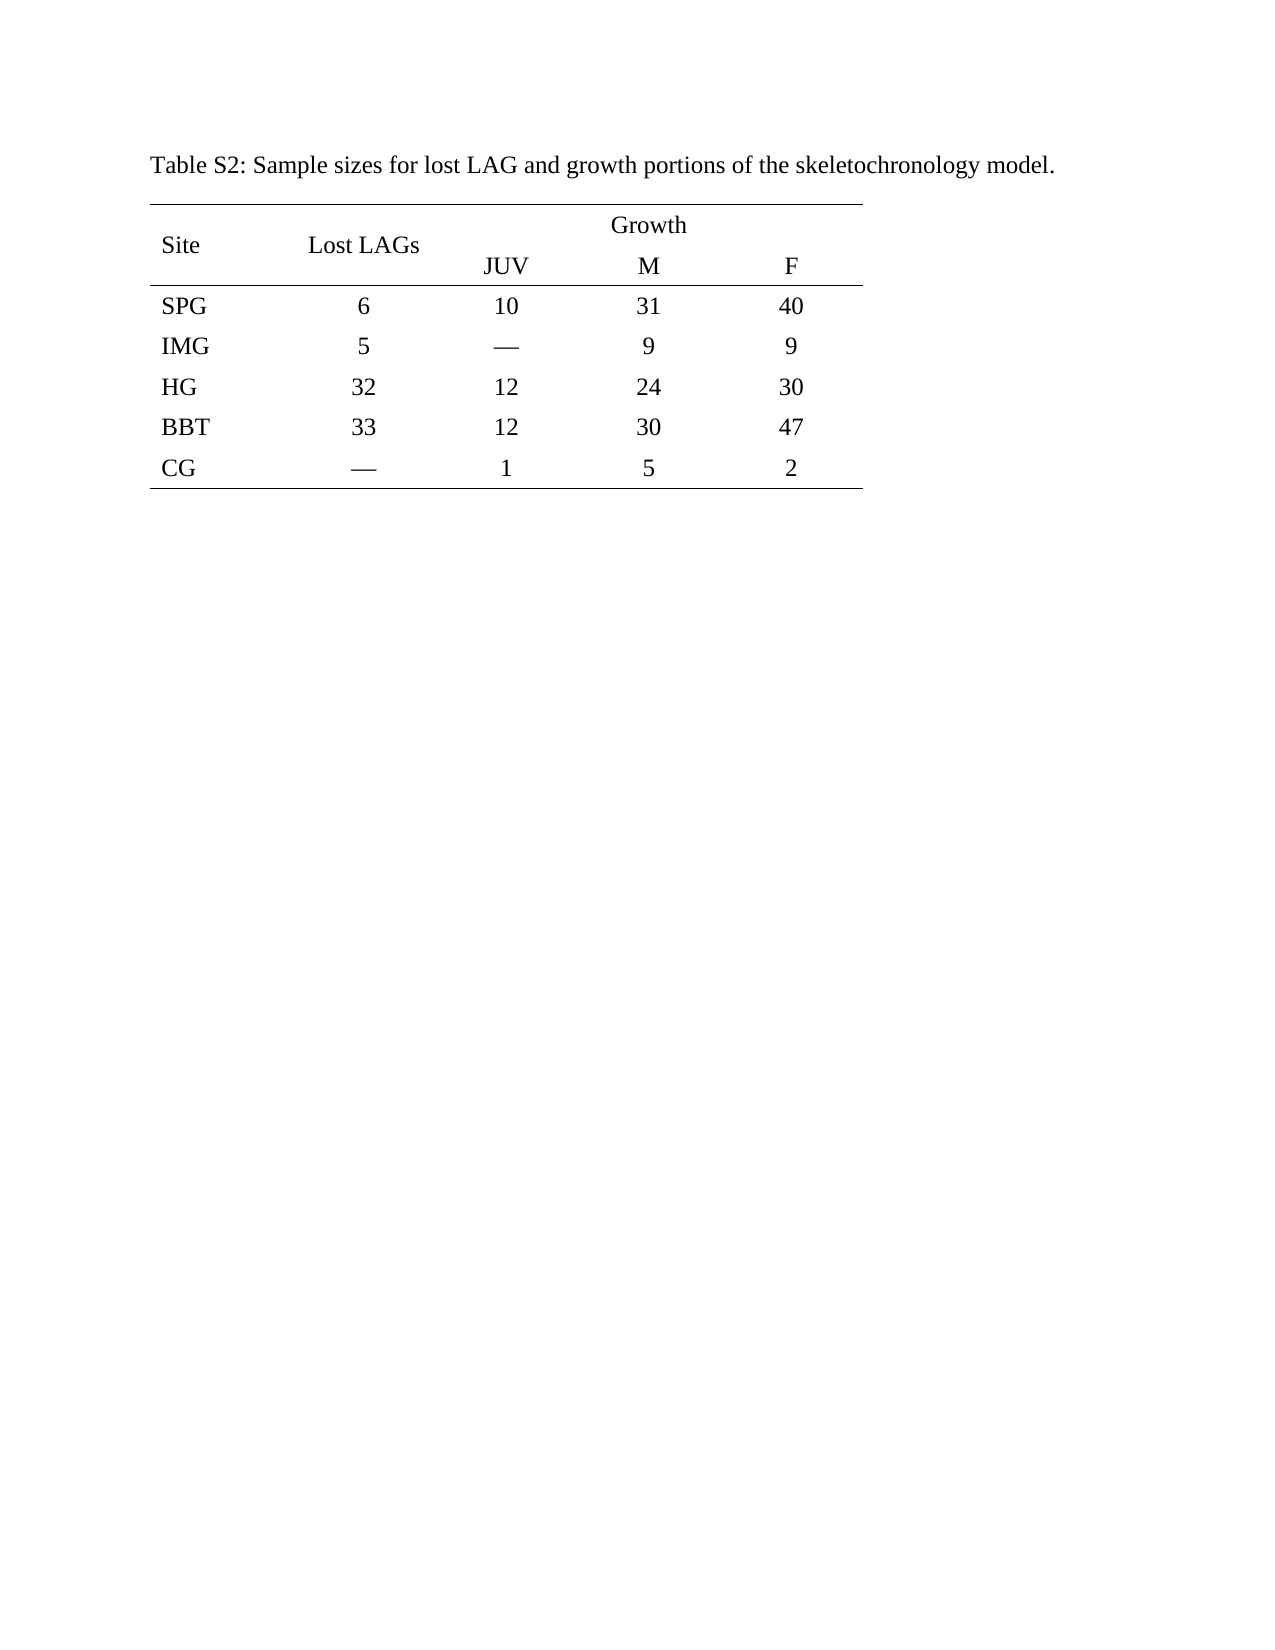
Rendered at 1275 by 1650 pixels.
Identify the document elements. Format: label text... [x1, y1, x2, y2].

table_cell — [435, 325, 577, 366]
table_cell 1 [435, 447, 577, 487]
table_header Growth [435, 205, 862, 244]
table_cell 30 [720, 366, 862, 406]
table_cell BBT [150, 406, 292, 447]
table_cell 10 [435, 286, 577, 325]
table_cell 12 [435, 406, 577, 447]
table_cell 5 [578, 447, 720, 487]
table_cell 30 [578, 406, 720, 447]
table_cell 33 [293, 406, 435, 447]
table_cell HG [150, 366, 292, 406]
table_cell CG [150, 447, 292, 487]
table_cell 31 [578, 286, 720, 325]
table_cell 9 [578, 325, 720, 366]
table_header Lost LAGs [293, 205, 435, 285]
table_header Site [150, 205, 292, 285]
table_cell 40 [720, 286, 862, 325]
table_cell 32 [293, 366, 435, 406]
table_cell M [578, 244, 720, 285]
table_cell SPG [150, 286, 292, 325]
table_cell 9 [720, 325, 862, 366]
text Table S2: Sample sizes for lost LAG and growth portions of the skeletochronology model. [150, 150, 1125, 179]
table_cell 6 [293, 286, 435, 325]
table_cell 12 [435, 366, 577, 406]
table_cell IMG [150, 325, 292, 366]
table_cell 47 [720, 406, 862, 447]
table_cell F [720, 244, 862, 285]
table_cell — [293, 447, 435, 487]
table_cell JUV [435, 244, 577, 285]
table_cell 24 [578, 366, 720, 406]
table_cell 5 [293, 325, 435, 366]
table_cell 2 [720, 447, 862, 487]
